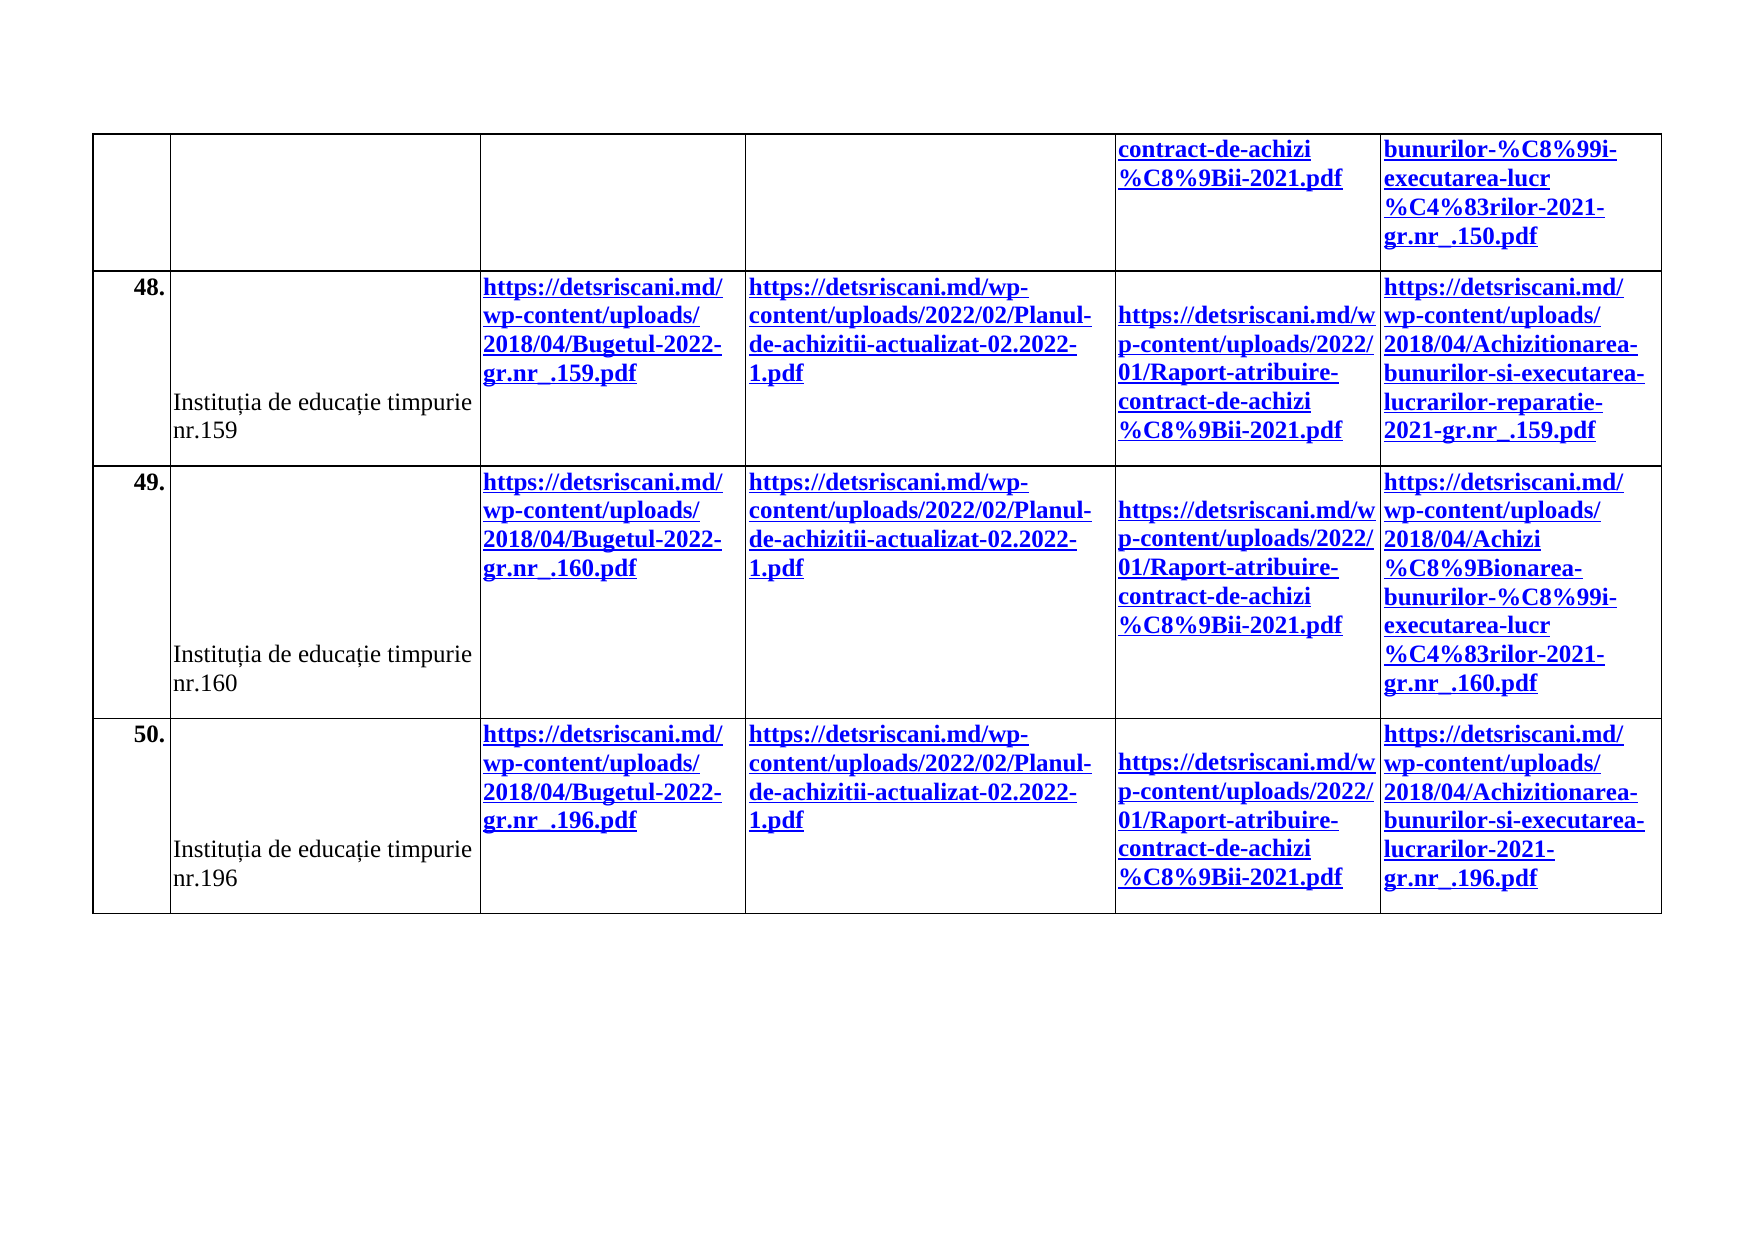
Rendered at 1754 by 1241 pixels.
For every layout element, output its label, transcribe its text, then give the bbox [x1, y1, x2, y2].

table_cell https://detsriscani.md/wp-content/uploads/2022/01/Raport-atribuire-contract-de-achizi%C8%9Bii-2021.pdf [1116, 272, 1380, 465]
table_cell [481, 135, 745, 270]
table_cell [94, 272, 170, 465]
table_cell Instituția de educație timpurie nr.196 [171, 719, 480, 912]
table_cell [94, 467, 170, 718]
table_cell [94, 135, 170, 270]
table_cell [171, 135, 480, 270]
table_cell https://detsriscani.md/wp-content/uploads/2018/04/Achizitionarea-bunurilor-si-executarea-lucrarilor-reparatie-2021-gr.nr_.159.pdf [1381, 272, 1661, 465]
table_cell Instituția de educație timpurie nr.159 [171, 272, 480, 465]
table_cell Instituția de educație timpurie nr.160 [171, 467, 480, 718]
table_cell [94, 719, 170, 912]
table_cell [746, 135, 1115, 270]
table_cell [1116, 135, 1380, 270]
table_cell https://detsriscani.md/wp-content/uploads/2022/02/Planul-de-achizitii-actualizat-02.2022-1.pdf [746, 719, 1115, 912]
table_cell https://detsriscani.md/wp-content/uploads/2018/04/Achizitionarea-bunurilor-si-executarea-lucrarilor-2021-gr.nr_.196.pdf [1381, 719, 1661, 912]
table_cell https://detsriscani.md/wp-content/uploads/2022/01/Raport-atribuire-contract-de-achizi%C8%9Bii-2021.pdf [1116, 467, 1380, 718]
table_cell https://detsriscani.md/wp-content/uploads/2018/04/Bugetul-2022-gr.nr_.160.pdf [481, 467, 745, 718]
table_cell https://detsriscani.md/wp-content/uploads/2018/04/Bugetul-2022-gr.nr_.196.pdf [481, 719, 745, 912]
table_cell https://detsriscani.md/wp-content/uploads/2022/01/Raport-atribuire-contract-de-achizi%C8%9Bii-2021.pdf [1116, 719, 1380, 912]
table_cell https://detsriscani.md/wp-content/uploads/2022/02/Planul-de-achizitii-actualizat-02.2022-1.pdf [746, 467, 1115, 718]
table_cell https://detsriscani.md/wp-content/uploads/2018/04/Bugetul-2022-gr.nr_.159.pdf [481, 272, 745, 465]
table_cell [1381, 135, 1661, 270]
table_cell https://detsriscani.md/wp-content/uploads/2018/04/Achizi%C8%9Bionarea-bunurilor-%C8%99i-executarea-lucr%C4%83rilor-2021-gr.nr_.160.pdf [1381, 467, 1661, 718]
table_cell https://detsriscani.md/wp-content/uploads/2022/02/Planul-de-achizitii-actualizat-02.2022-1.pdf [746, 272, 1115, 465]
